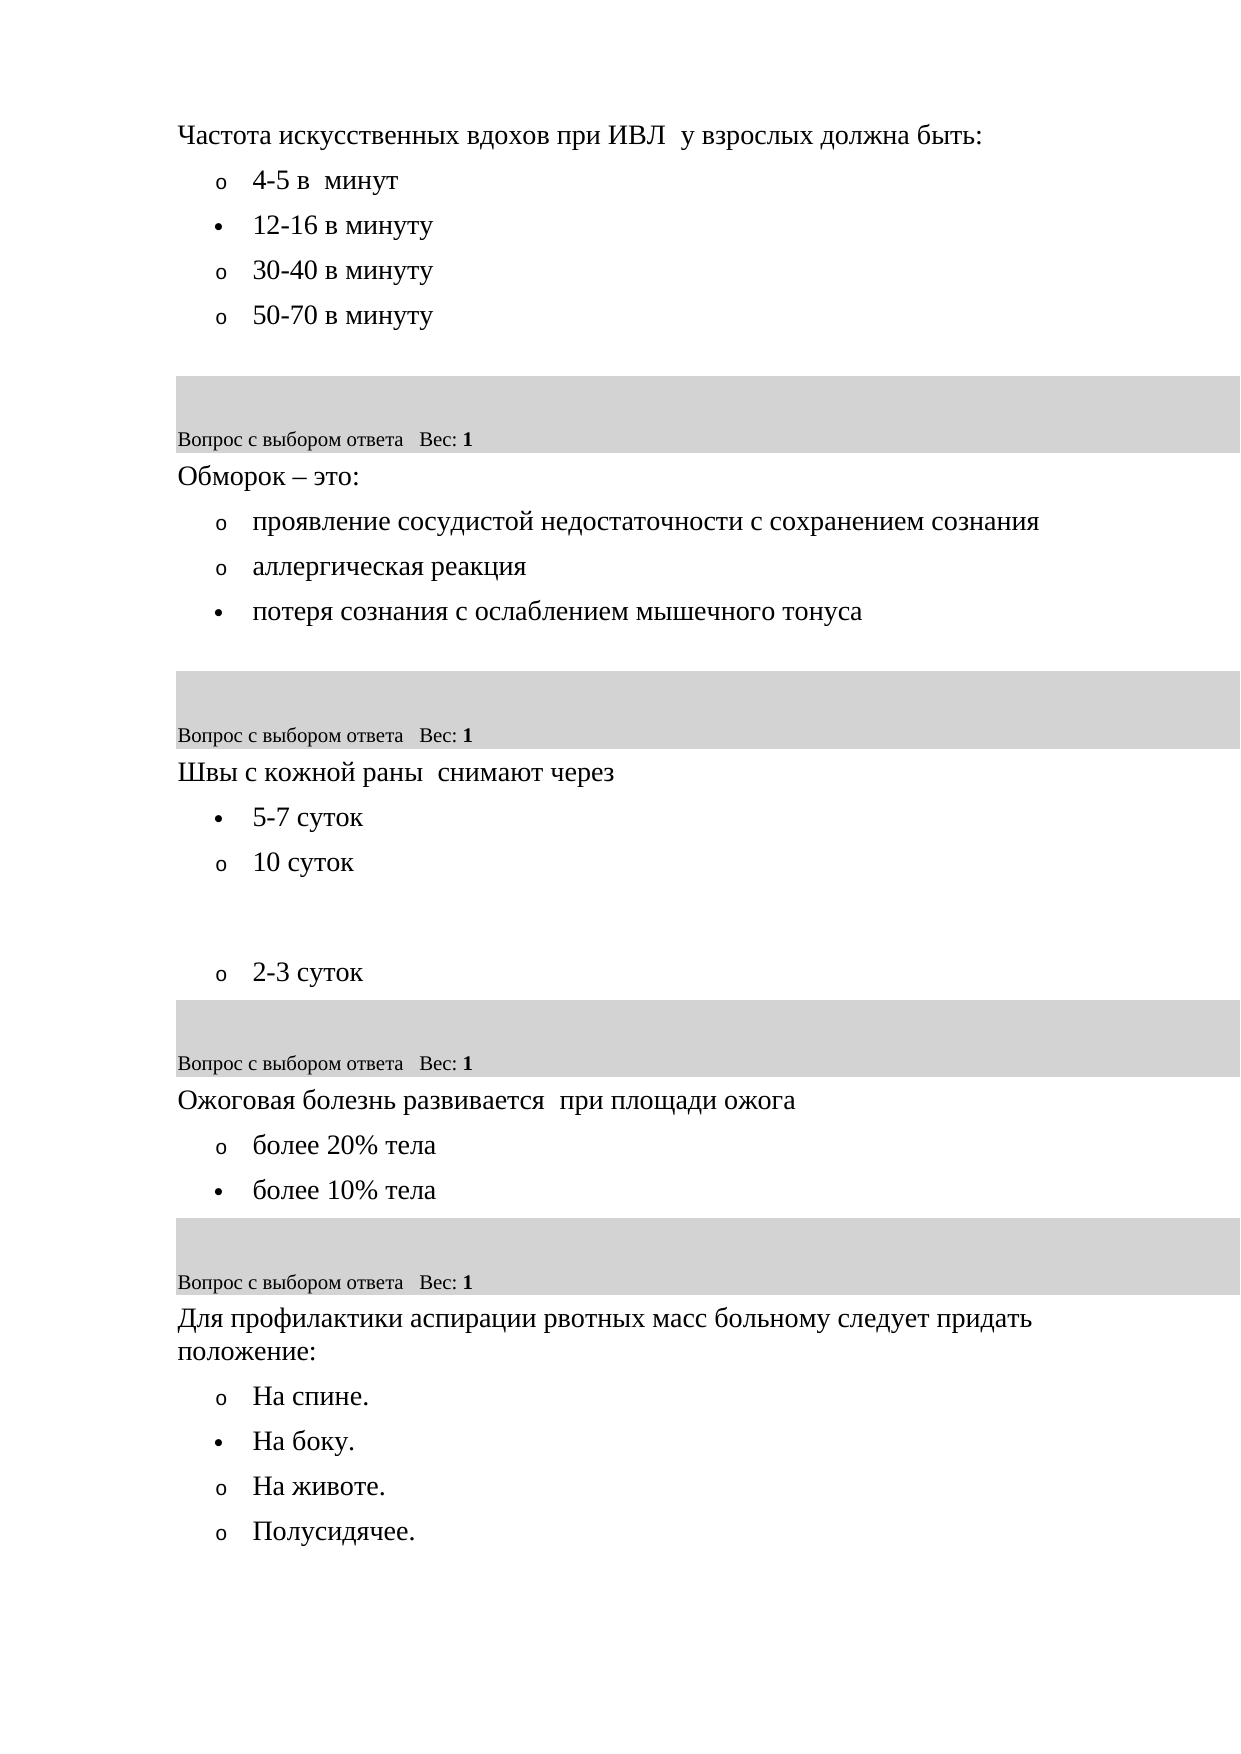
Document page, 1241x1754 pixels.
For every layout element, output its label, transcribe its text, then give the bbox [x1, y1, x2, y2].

list потеря сознания с ослаблением мышечного тонуса [215, 594, 1152, 659]
list проявление сосудистой недостаточности с сохранением сознания [215, 504, 1152, 537]
list На спине. [215, 1379, 1152, 1411]
text Швы с кожной раны снимают через [177, 755, 1152, 787]
list аллергическая реакция [215, 549, 1152, 582]
list более 20% тела [215, 1128, 1152, 1161]
list 12-16 в минуту [215, 208, 1152, 241]
list На боку. [215, 1424, 1152, 1456]
list 2-3 суток [215, 954, 1152, 987]
list 4-5 в минут [215, 163, 1152, 196]
list 5-7 суток [215, 800, 1152, 832]
text Обморок – это: [177, 459, 1152, 491]
table_header Вопрос с выбором ответа Вес: 1 [176, 671, 1240, 749]
table_header Вопрос с выбором ответа Вес: 1 [176, 1000, 1240, 1077]
table_header Вопрос с выбором ответа Вес: 1 [176, 376, 1240, 453]
list более 10% тела [215, 1173, 1152, 1206]
list 10 суток [215, 845, 1152, 942]
table_header Вопрос с выбором ответа Вес: 1 [176, 1218, 1240, 1295]
text Частота искусственных вдохов при ИВЛ у взрослых должна быть: [177, 118, 1152, 151]
text Для профилактики аспирации рвотных масс больному следует придать положение: [177, 1301, 1152, 1366]
list 30-40 в минуту [215, 253, 1152, 286]
list На животе. [215, 1469, 1152, 1501]
list Полусидячее. [215, 1514, 1152, 1546]
list 50-70 в минуту [215, 298, 1152, 363]
text Ожоговая болезнь развивается при площади ожога [177, 1083, 1152, 1116]
